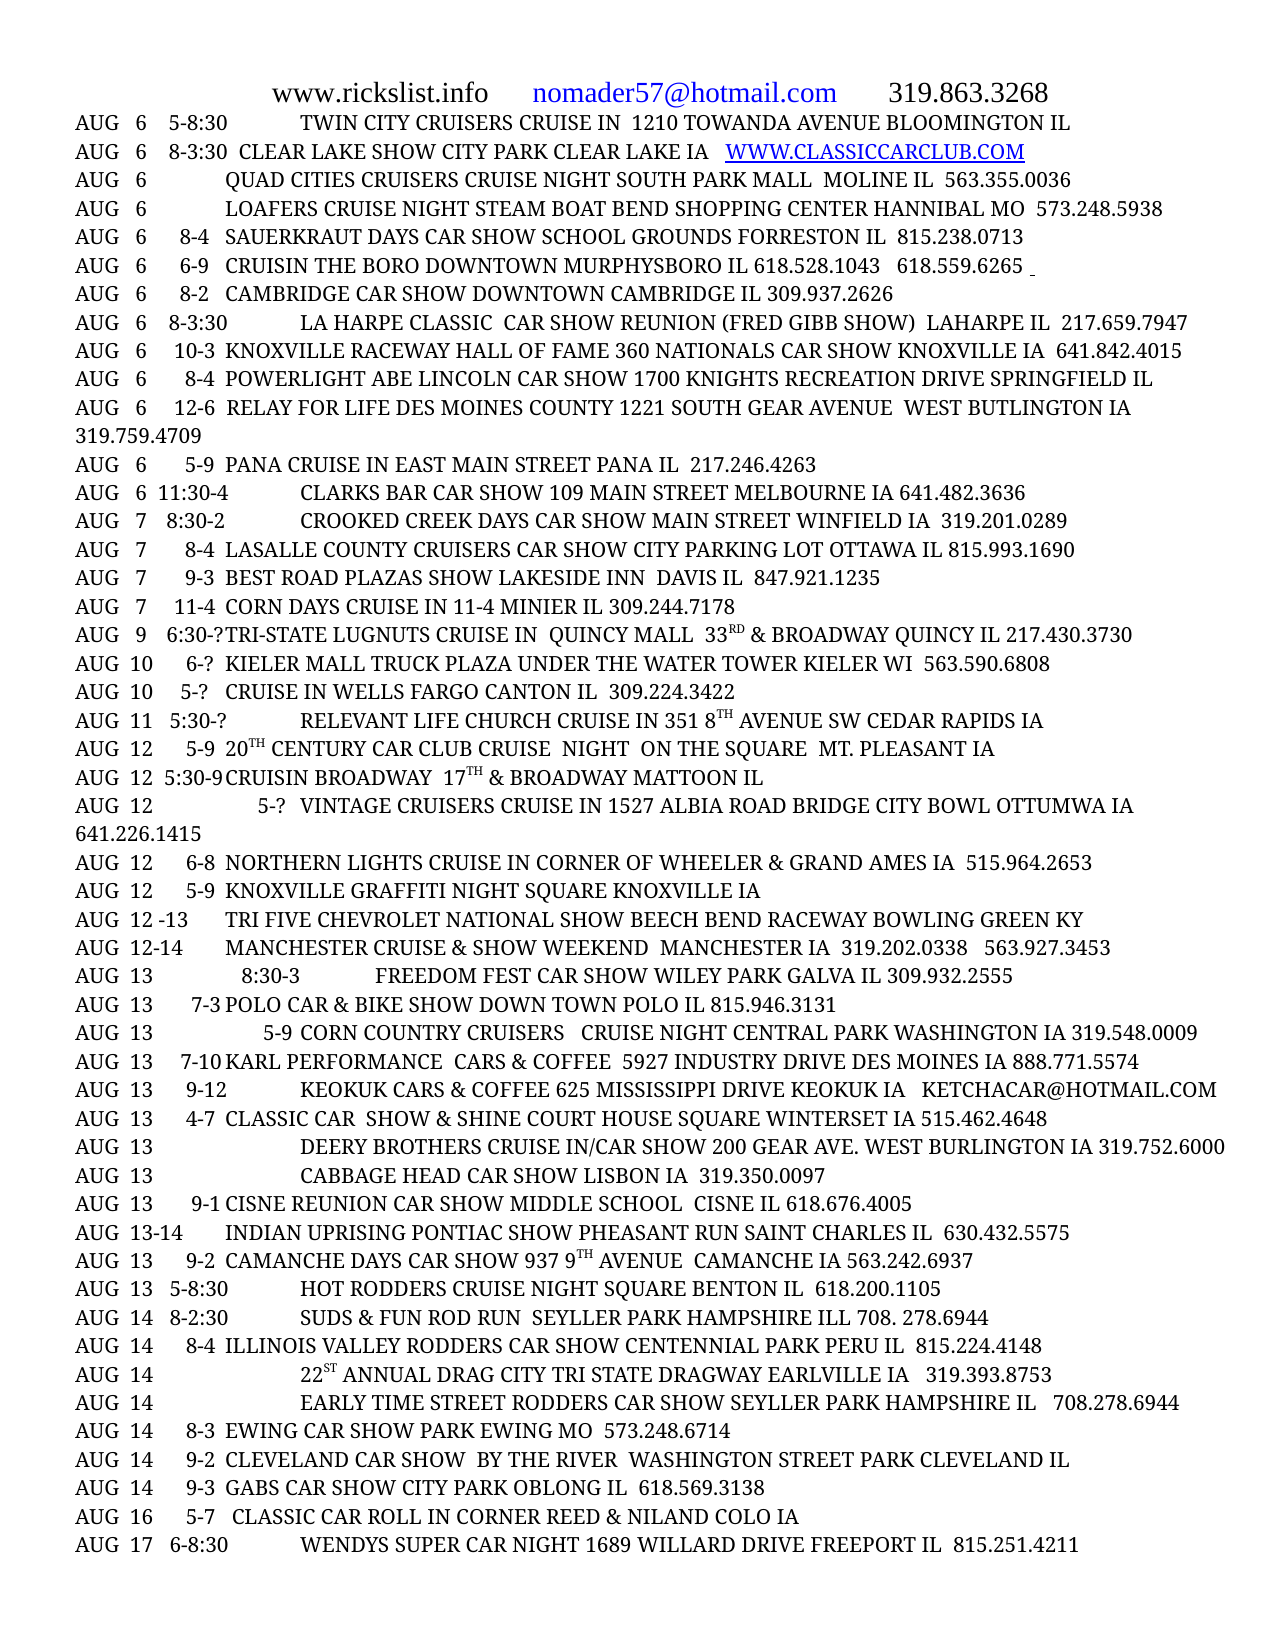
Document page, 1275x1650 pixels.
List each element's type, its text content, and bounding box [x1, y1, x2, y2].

text AUG 6 8-2 CAMBRIDGE CAR SHOW DOWNTOWN CAMBRIDGE IL 309.937.2626 [75, 279, 1245, 308]
text AUG 7 8-4 LASALLE COUNTY CRUISERS CAR SHOW CITY PARKING LOT OTTAWA IL 815.993.1690 [75, 535, 1245, 563]
text AUG 13 7-3 POLO CAR & BIKE SHOW DOWN TOWN POLO IL 815.946.3131 [75, 990, 1245, 1018]
text AUG 6 8-3:30 LA HARPE CLASSIC CAR SHOW REUNION (FRED GIBB SHOW) LAHARPE IL 217.659.7947 [75, 308, 1245, 336]
text AUG 14 9-3 GABS CAR SHOW CITY PARK OBLONG IL 618.569.3138 [75, 1473, 1245, 1502]
text AUG 6 QUAD CITIES CRUISERS CRUISE NIGHT SOUTH PARK MALL MOLINE IL 563.355.0036 [75, 165, 1245, 194]
text AUG 14 8-4 ILLINOIS VALLEY RODDERS CAR SHOW CENTENNIAL PARK PERU IL 815.224.4148 [75, 1331, 1245, 1360]
text AUG 13 9-12 KEOKUK CARS & COFFEE 625 MISSISSIPPI DRIVE KEOKUK IA KETCHACAR@HOTMAIL.COM [75, 1075, 1245, 1104]
text AUG 6 10-3 KNOXVILLE RACEWAY HALL OF FAME 360 NATIONALS CAR SHOW KNOXVILLE IA 641.842.4015 [75, 336, 1245, 364]
text AUG 13 CABBAGE HEAD CAR SHOW LISBON IA 319.350.0097 [75, 1161, 1245, 1189]
text AUG 13-14 INDIAN UPRISING PONTIAC SHOW PHEASANT RUN SAINT CHARLES IL 630.432.5575 [75, 1218, 1245, 1246]
text AUG 16 5-7 CLASSIC CAR ROLL IN CORNER REED & NILAND COLO IA [75, 1502, 1245, 1530]
text AUG 13 8:30-3 FREEDOM FEST CAR SHOW WILEY PARK GALVA IL 309.932.2555 [75, 962, 1245, 990]
text AUG 7 9-3 BEST ROAD PLAZAS SHOW LAKESIDE INN DAVIS IL 847.921.1235 [75, 563, 1245, 592]
text AUG 13 5-8:30 HOT RODDERS CRUISE NIGHT SQUARE BENTON IL 618.200.1105 [75, 1274, 1245, 1303]
text AUG 12 5-? VINTAGE CRUISERS CRUISE IN 1527 ALBIA ROAD BRIDGE CITY BOWL OTTUMWA IA 641.226.1415 [75, 791, 1245, 848]
text AUG 6 5-8:30 TWIN CITY CRUISERS CRUISE IN 1210 TOWANDA AVENUE BLOOMINGTON IL [75, 108, 1245, 137]
text AUG 14 22ST ANNUAL DRAG CITY TRI STATE DRAGWAY EARLVILLE IA 319.393.8753 [75, 1360, 1245, 1388]
text AUG 6 8-4 POWERLIGHT ABE LINCOLN CAR SHOW 1700 KNIGHTS RECREATION DRIVE SPRINGFIELD IL [75, 364, 1245, 393]
text AUG 13 4-7 CLASSIC CAR SHOW & SHINE COURT HOUSE SQUARE WINTERSET IA 515.462.4648 [75, 1104, 1245, 1132]
text AUG 10 5-? CRUISE IN WELLS FARGO CANTON IL 309.224.3422 [75, 677, 1245, 706]
text AUG 6 6-9 CRUISIN THE BORO DOWNTOWN MURPHYSBORO IL 618.528.1043 618.559.6265 [75, 251, 1245, 279]
text AUG 14 EARLY TIME STREET RODDERS CAR SHOW SEYLLER PARK HAMPSHIRE IL 708.278.6944 [75, 1388, 1245, 1417]
text AUG 12 5-9 KNOXVILLE GRAFFITI NIGHT SQUARE KNOXVILLE IA [75, 876, 1245, 905]
text AUG 6 8-3:30 CLEAR LAKE SHOW CITY PARK CLEAR LAKE IA WWW.CLASSICCARCLUB.COM [75, 137, 1245, 165]
text AUG 6 11:30-4 CLARKS BAR CAR SHOW 109 MAIN STREET MELBOURNE IA 641.482.3636 [75, 478, 1245, 507]
text AUG 14 9-2 CLEVELAND CAR SHOW BY THE RIVER WASHINGTON STREET PARK CLEVELAND IL [75, 1445, 1245, 1473]
text AUG 17 6-8:30 WENDYS SUPER CAR NIGHT 1689 WILLARD DRIVE FREEPORT IL 815.251.4211 [75, 1530, 1245, 1559]
text AUG 12 6-8 NORTHERN LIGHTS CRUISE IN CORNER OF WHEELER & GRAND AMES IA 515.964.2653 [75, 848, 1245, 876]
text AUG 7 8:30-2 CROOKED CREEK DAYS CAR SHOW MAIN STREET WINFIELD IA 319.201.0289 [75, 507, 1245, 535]
text AUG 14 8-2:30 SUDS & FUN ROD RUN SEYLLER PARK HAMPSHIRE ILL 708. 278.6944 [75, 1303, 1245, 1331]
text AUG 6 12-6 RELAY FOR LIFE DES MOINES COUNTY 1221 SOUTH GEAR AVENUE WEST BUTLINGTON IA 319.759.4709 [75, 393, 1245, 450]
text AUG 7 11-4 CORN DAYS CRUISE IN 11-4 MINIER IL 309.244.7178 [75, 592, 1245, 620]
text AUG 13 5-9 CORN COUNTRY CRUISERS CRUISE NIGHT CENTRAL PARK WASHINGTON IA 319.548.0009 [75, 1018, 1245, 1047]
text AUG 12-14 MANCHESTER CRUISE & SHOW WEEKEND MANCHESTER IA 319.202.0338 563.927.3453 [75, 933, 1245, 962]
text AUG 13 7-10 KARL PERFORMANCE CARS & COFFEE 5927 INDUSTRY DRIVE DES MOINES IA 888.771.5574 [75, 1047, 1245, 1075]
text AUG 14 8-3 EWING CAR SHOW PARK EWING MO 573.248.6714 [75, 1417, 1245, 1445]
text AUG 12 5:30-9 CRUISIN BROADWAY 17TH & BROADWAY MATTOON IL [75, 763, 1245, 791]
text AUG 13 9-1 CISNE REUNION CAR SHOW MIDDLE SCHOOL CISNE IL 618.676.4005 [75, 1189, 1245, 1218]
text AUG 6 LOAFERS CRUISE NIGHT STEAM BOAT BEND SHOPPING CENTER HANNIBAL MO 573.248.5938 [75, 194, 1245, 222]
text AUG 6 8-4 SAUERKRAUT DAYS CAR SHOW SCHOOL GROUNDS FORRESTON IL 815.238.0713 [75, 222, 1245, 251]
text AUG 6 5-9 PANA CRUISE IN EAST MAIN STREET PANA IL 217.246.4263 [75, 450, 1245, 478]
text AUG 9 6:30-? TRI-STATE LUGNUTS CRUISE IN QUINCY MALL 33RD & BROADWAY QUINCY IL 217.430.3730 [75, 620, 1245, 649]
text AUG 10 6-? KIELER MALL TRUCK PLAZA UNDER THE WATER TOWER KIELER WI 563.590.6808 [75, 649, 1245, 677]
text AUG 12 5-9 20TH CENTURY CAR CLUB CRUISE NIGHT ON THE SQUARE MT. PLEASANT IA [75, 734, 1245, 763]
text AUG 13 9-2 CAMANCHE DAYS CAR SHOW 937 9TH AVENUE CAMANCHE IA 563.242.6937 [75, 1246, 1245, 1274]
text AUG 11 5:30-? RELEVANT LIFE CHURCH CRUISE IN 351 8TH AVENUE SW CEDAR RAPIDS IA [75, 706, 1245, 734]
text AUG 12 -13 TRI FIVE CHEVROLET NATIONAL SHOW BEECH BEND RACEWAY BOWLING GREEN KY [75, 905, 1245, 933]
text AUG 13 DEERY BROTHERS CRUISE IN/CAR SHOW 200 GEAR AVE. WEST BURLINGTON IA 319.752.6000 [75, 1132, 1245, 1161]
